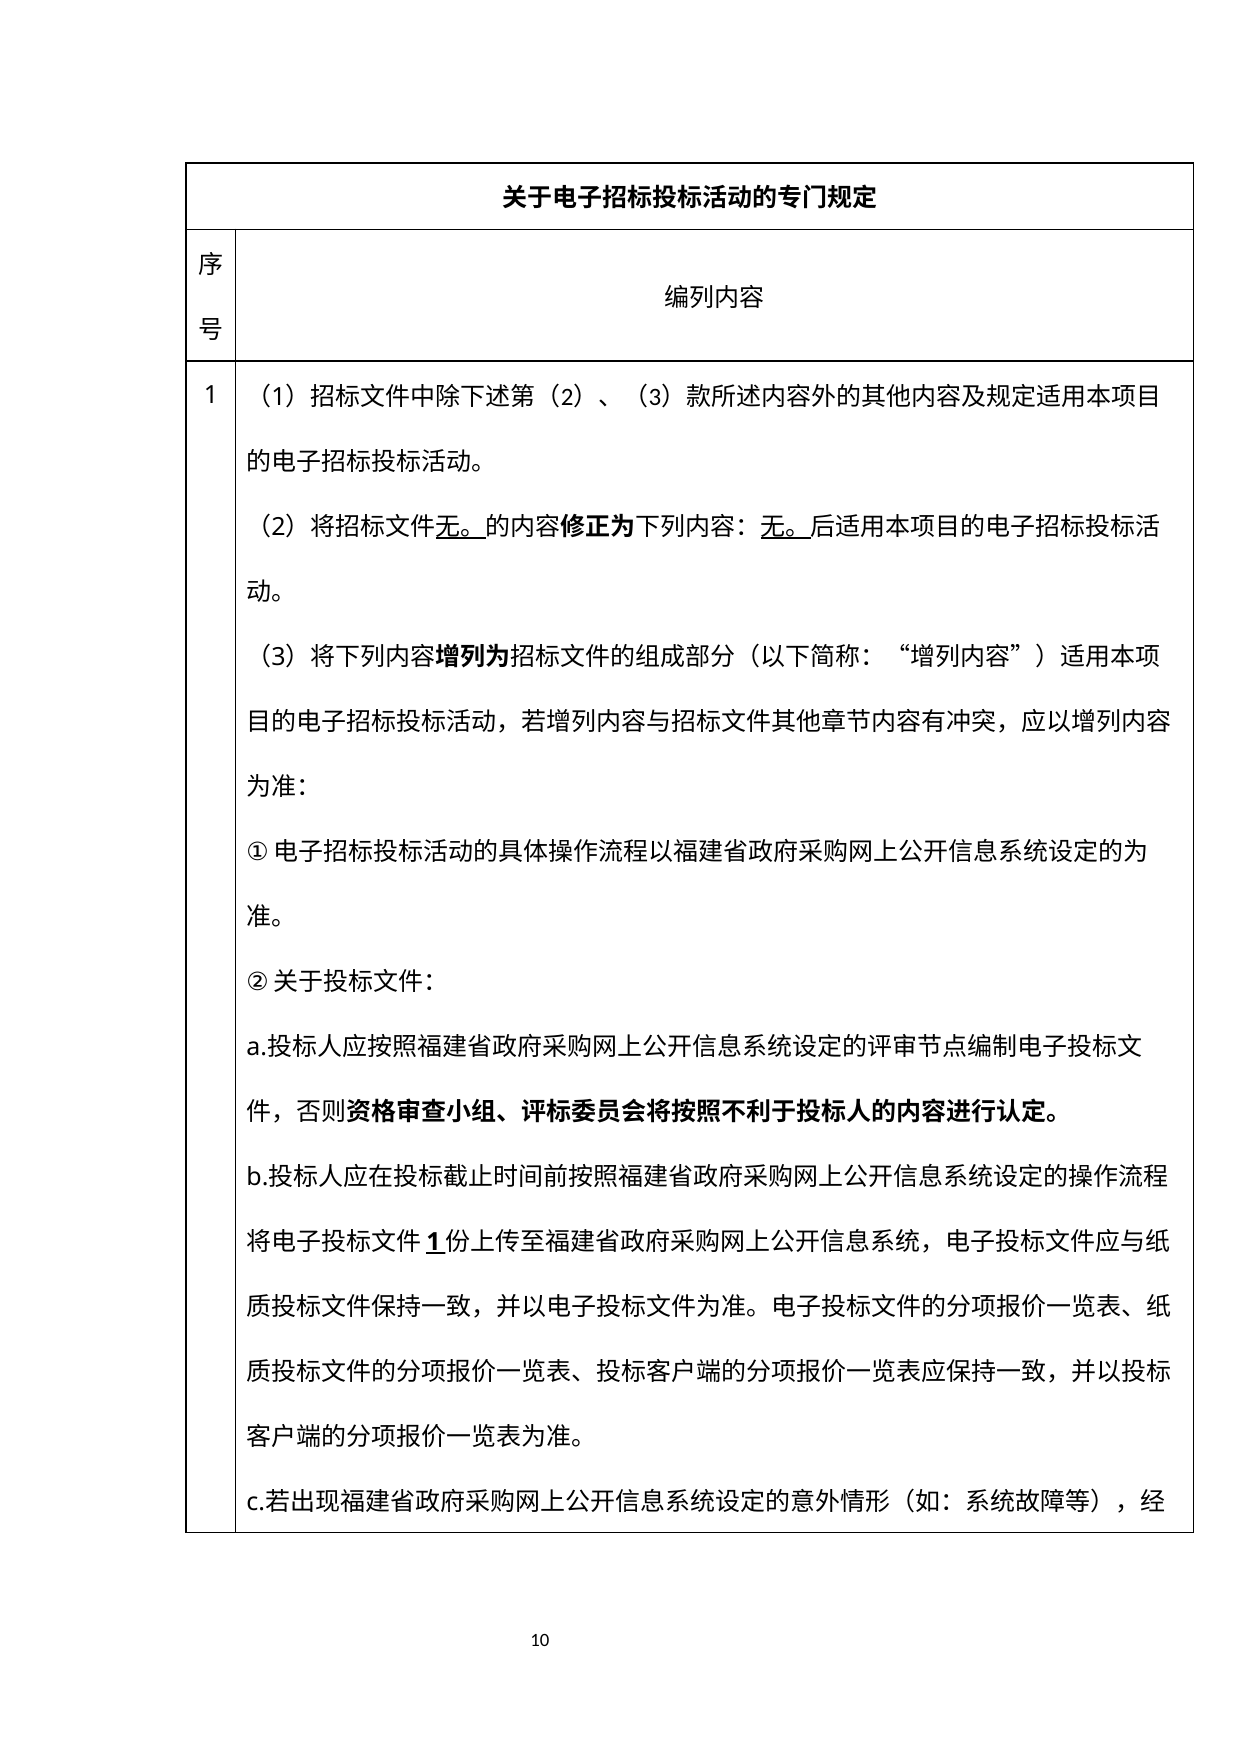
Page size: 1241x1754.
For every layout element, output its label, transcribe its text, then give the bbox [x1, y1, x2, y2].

table_cell 1 [187, 362, 235, 1532]
table_cell 序号 [187, 230, 235, 360]
table_header 关于电子招标投标活动的专门规定 [187, 164, 1193, 228]
table_cell 编列内容 [236, 230, 1193, 360]
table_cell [236, 362, 1193, 1532]
